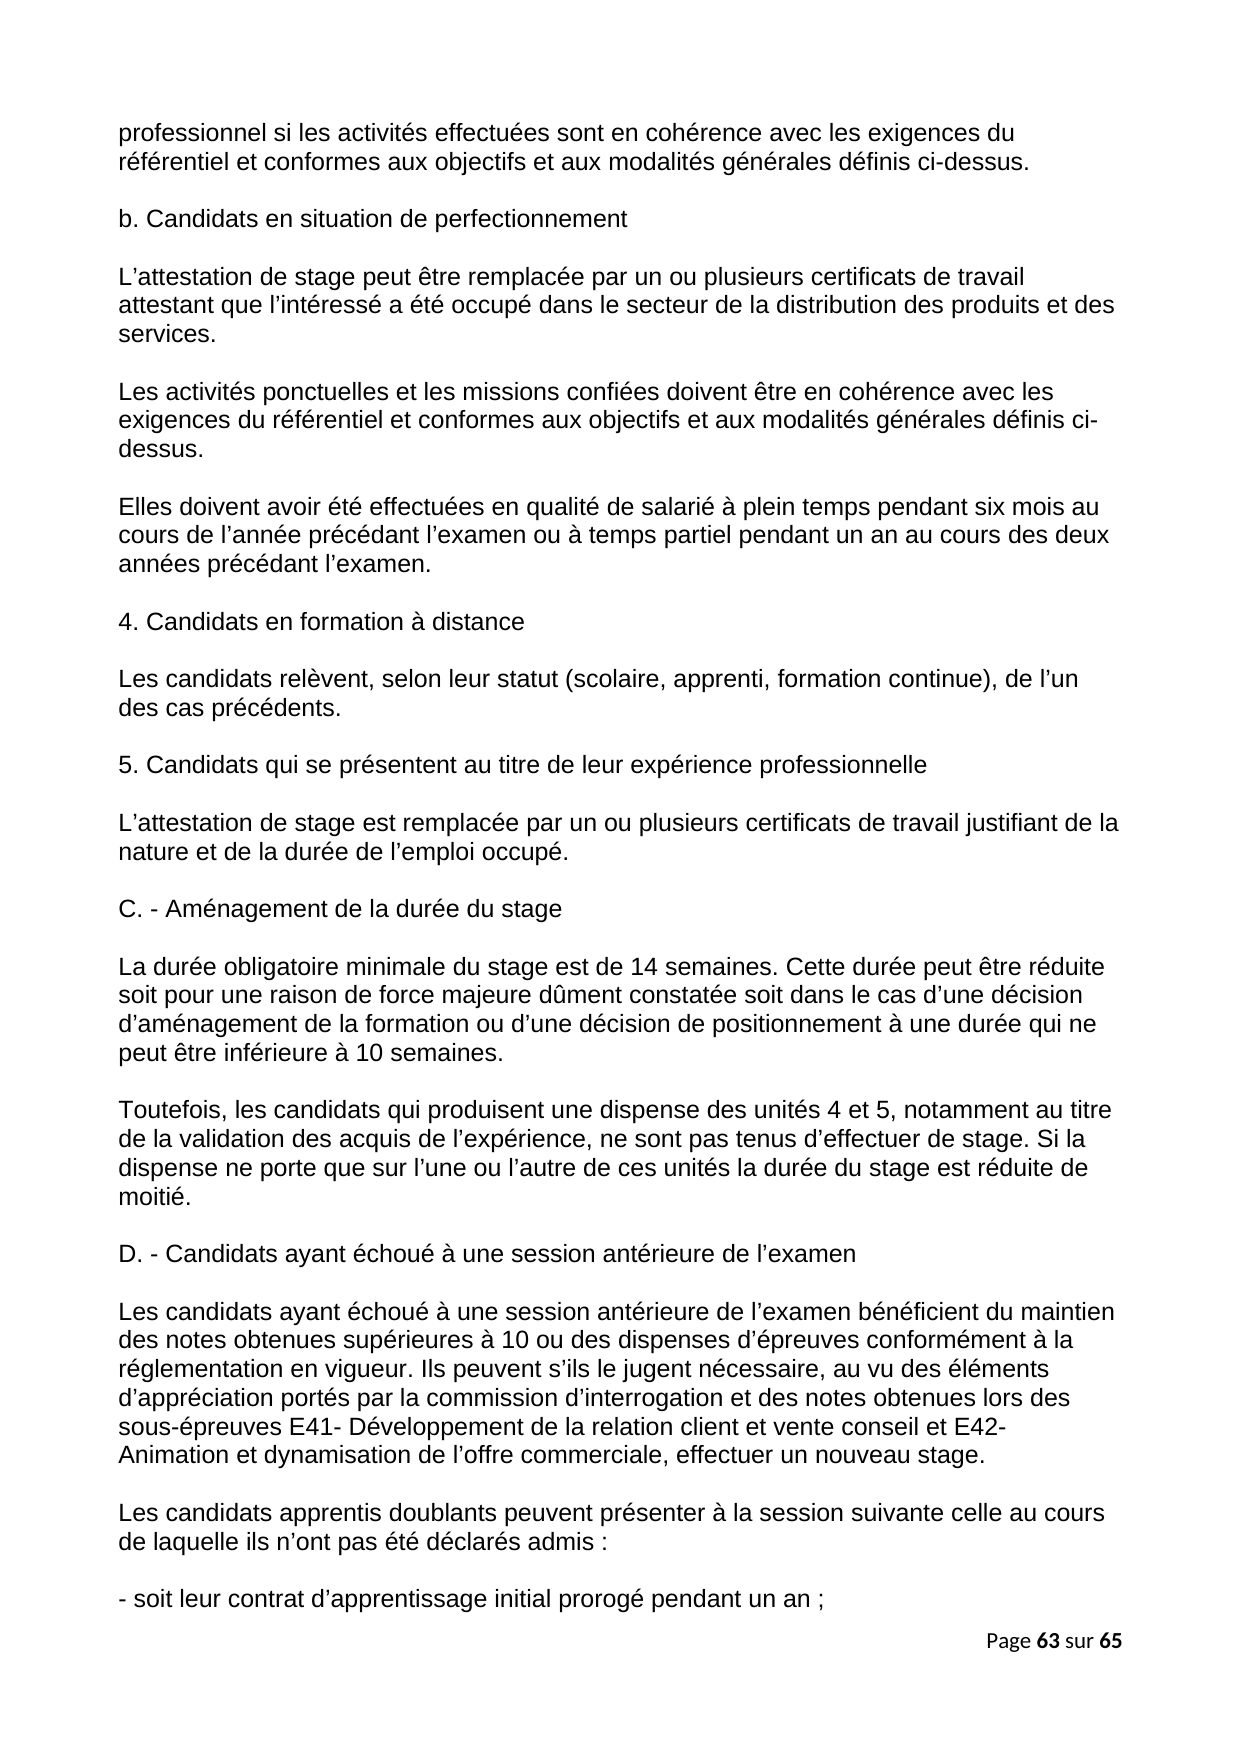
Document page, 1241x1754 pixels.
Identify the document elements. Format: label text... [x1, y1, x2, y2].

text Elles doivent avoir été effectuées en qualité de salarié à plein temps pendant six mois au cours de l’année précédant l’examen ou à temps partiel pendant un an au cours des deux années précédant l’examen. [118, 492, 1122, 578]
text Les candidats relèvent, selon leur statut (scolaire, apprenti, formation continue), de l’un des cas précédents. [118, 664, 1122, 722]
text D. - Candidats ayant échoué à une session antérieure de l’examen [118, 1239, 1122, 1268]
text La durée obligatoire minimale du stage est de 14 semaines. Cette durée peut être réduite soit pour une raison de force majeure dûment constatée soit dans le cas d’une décision d’aménagement de la formation ou d’une décision de positionnement à une durée qui ne peut être inférieure à 10 semaines. [118, 952, 1122, 1067]
text Les activités ponctuelles et les missions confiées doivent être en cohérence avec les exigences du référentiel et conformes aux objectifs et aux modalités générales définis ci-dessus. [118, 377, 1122, 463]
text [118, 118, 1122, 176]
text Toutefois, les candidats qui produisent une dispense des unités 4 et 5, notamment au titre de la validation des acquis de l’expérience, ne sont pas tenus d’effectuer de stage. Si la dispense ne porte que sur l’une ou l’autre de ces unités la durée du stage est réduite de moitié. [118, 1096, 1122, 1211]
text L’attestation de stage est remplacée par un ou plusieurs certificats de travail justifiant de la nature et de la durée de l’emploi occupé. [118, 808, 1122, 866]
text Les candidats ayant échoué à une session antérieure de l’examen bénéficient du maintien des notes obtenues supérieures à 10 ou des dispenses d’épreuves conformément à la réglementation en vigueur. Ils peuvent s’ils le jugent nécessaire, au vu des éléments d’appréciation portés par la commission d’interrogation et des notes obtenues lors des sous-épreuves E41- Développement de la relation client et vente conseil et E42- Animation et dynamisation de l’offre commerciale, effectuer un nouveau stage. [118, 1297, 1122, 1469]
text 5. Candidats qui se présentent au titre de leur expérience professionnelle [118, 751, 1122, 779]
text - soit leur contrat d’apprentissage initial prorogé pendant un an ; [118, 1584, 1122, 1613]
text C. - Aménagement de la durée du stage [118, 894, 1122, 923]
text L’attestation de stage peut être remplacée par un ou plusieurs certificats de travail attestant que l’intéressé a été occupé dans le secteur de la distribution des produits et des services. [118, 262, 1122, 348]
text Les candidats apprentis doublants peuvent présenter à la session suivante celle au cours de laquelle ils n’ont pas été déclarés admis : [118, 1498, 1122, 1556]
text 4. Candidats en formation à distance [118, 607, 1122, 636]
text b. Candidats en situation de perfectionnement [118, 204, 1122, 233]
